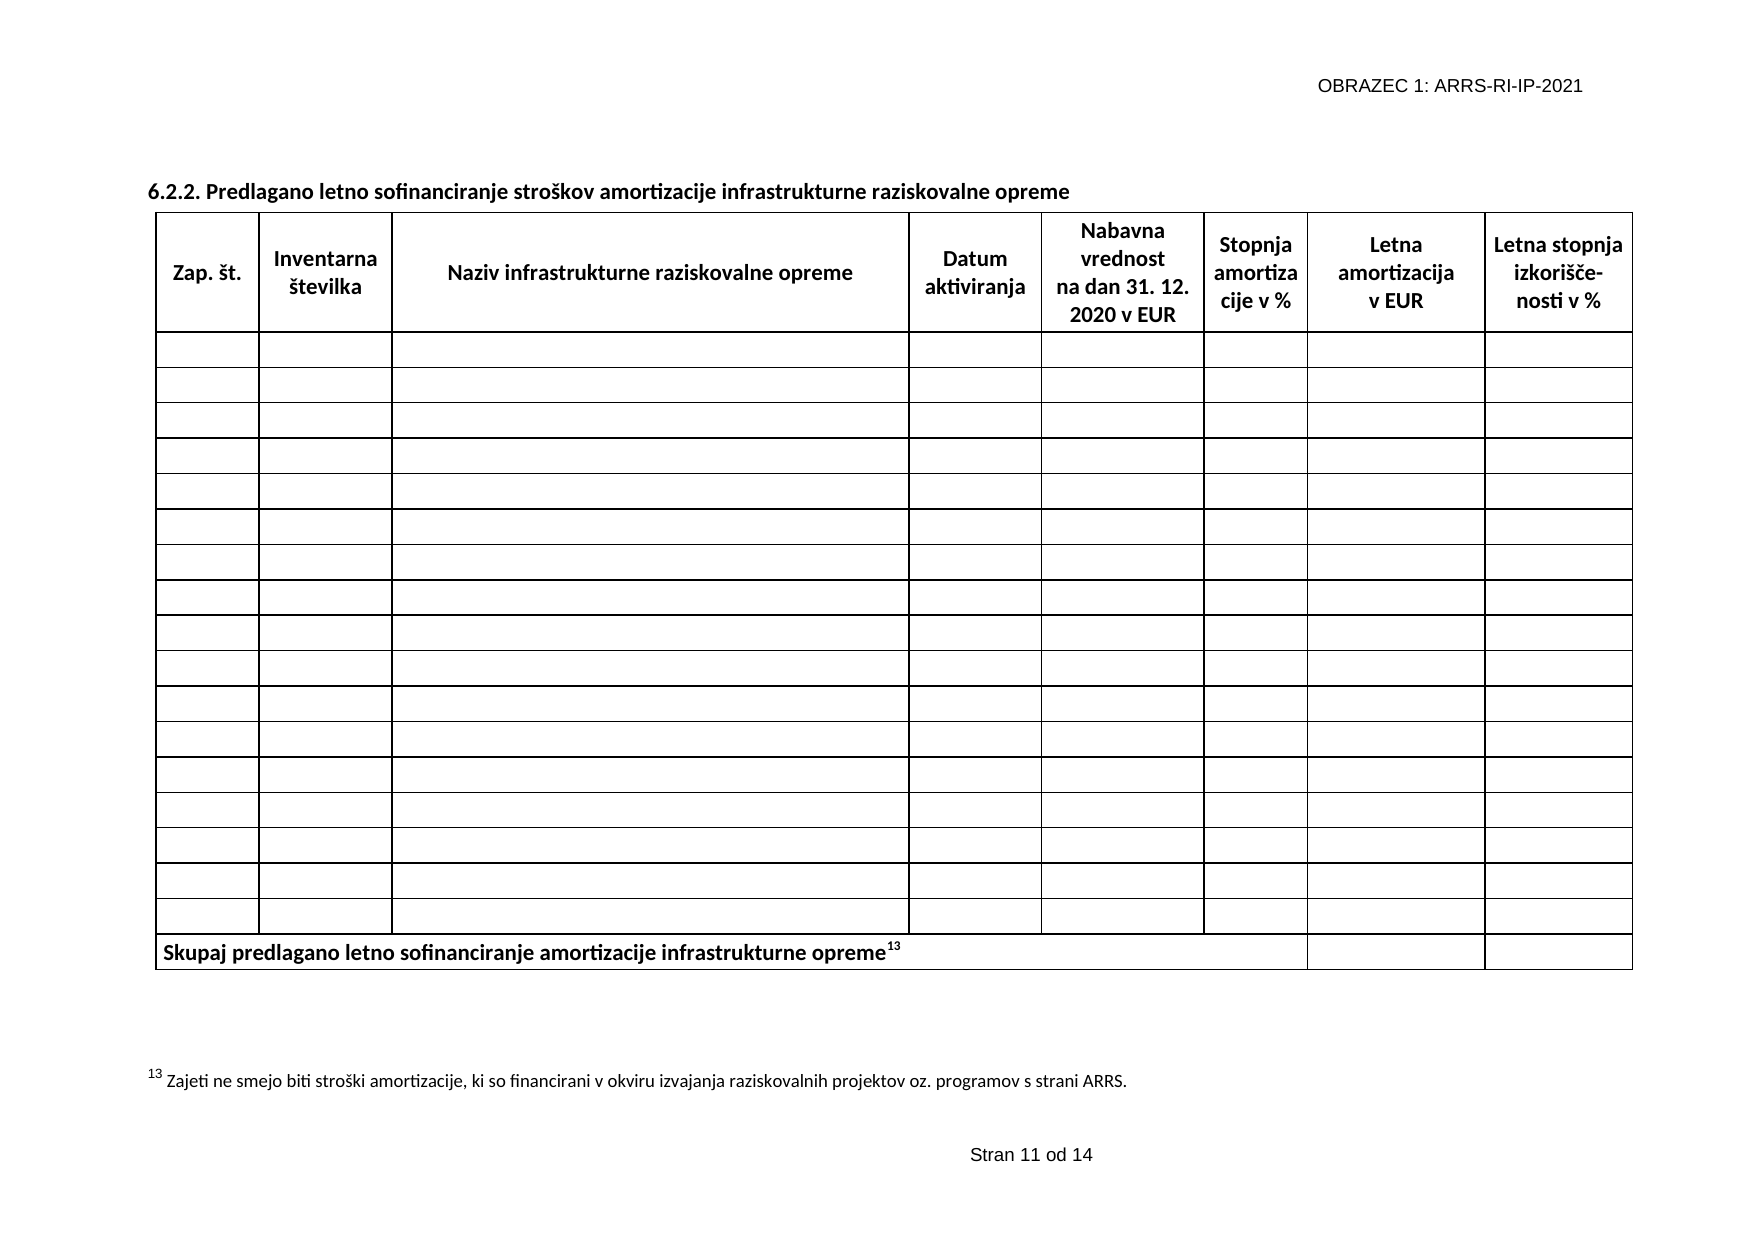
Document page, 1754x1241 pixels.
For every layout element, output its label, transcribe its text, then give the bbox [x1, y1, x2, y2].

table_cell [1486, 581, 1632, 614]
table_cell [910, 864, 1041, 898]
table_cell [910, 687, 1041, 721]
table_cell [260, 828, 391, 862]
table_cell [1308, 545, 1484, 579]
table_cell [1486, 333, 1632, 366]
table_cell [1205, 864, 1307, 898]
table_cell [1486, 403, 1632, 437]
table_cell [157, 899, 258, 933]
table_cell [157, 545, 258, 579]
table_cell [1042, 651, 1203, 685]
table_cell [157, 793, 258, 827]
table_cell [1042, 403, 1203, 437]
table_cell [157, 616, 258, 650]
table_cell [157, 722, 258, 756]
table_cell [1486, 651, 1632, 685]
table_cell [1308, 899, 1484, 933]
table_cell [393, 439, 908, 473]
table_cell [1486, 368, 1632, 402]
table_cell [393, 581, 908, 614]
table_cell [157, 828, 258, 862]
table_cell [910, 439, 1041, 473]
table_cell [1308, 651, 1484, 685]
table_cell [1205, 439, 1307, 473]
table_cell [1308, 581, 1484, 614]
table_cell [1042, 510, 1203, 543]
table_cell [1308, 864, 1484, 898]
table_cell [1042, 793, 1203, 827]
table_cell [1042, 368, 1203, 402]
table_cell [1308, 333, 1484, 366]
table_cell [910, 651, 1041, 685]
table_cell [1308, 368, 1484, 402]
table_cell [393, 864, 908, 898]
table_cell [157, 758, 258, 791]
table_cell [260, 864, 391, 898]
table_cell [1042, 899, 1203, 933]
table_cell [1042, 581, 1203, 614]
table_cell [910, 722, 1041, 756]
table_cell [1486, 828, 1632, 862]
table_cell [1042, 439, 1203, 473]
table_cell [260, 899, 391, 933]
table_cell [1042, 687, 1203, 721]
table_cell [1308, 793, 1484, 827]
table_cell [1486, 616, 1632, 650]
table_cell [910, 793, 1041, 827]
table_cell [1486, 439, 1632, 473]
table_cell [1205, 651, 1307, 685]
table_cell [393, 722, 908, 756]
table_cell [260, 333, 391, 366]
table_cell [910, 368, 1041, 402]
table_cell [1205, 793, 1307, 827]
table_cell [393, 474, 908, 508]
table_cell [1205, 722, 1307, 756]
table_header Zap. št. [157, 213, 258, 331]
table_cell [910, 616, 1041, 650]
table_cell [1205, 403, 1307, 437]
table_cell [260, 581, 391, 614]
table_cell [393, 545, 908, 579]
table_cell [1205, 616, 1307, 650]
table_cell [1205, 828, 1307, 862]
table_cell [260, 722, 391, 756]
table_cell [1205, 545, 1307, 579]
table_cell [157, 687, 258, 721]
table_cell [910, 474, 1041, 508]
table_cell [1486, 474, 1632, 508]
table_cell [1486, 793, 1632, 827]
table_header Nabavna vrednost na dan 31. 12. 2020 v EUR [1042, 213, 1203, 331]
table_cell [1486, 687, 1632, 721]
table_cell [393, 828, 908, 862]
table_cell [1486, 722, 1632, 756]
table_cell [1205, 333, 1307, 366]
table_cell [1205, 687, 1307, 721]
table_cell [393, 793, 908, 827]
table_cell [393, 403, 908, 437]
table_cell [393, 510, 908, 543]
table_cell [1042, 864, 1203, 898]
table_header Letna stopnja izkorišče-nosti v % [1486, 213, 1632, 331]
table_cell [260, 439, 391, 473]
table_header Letna amortizacija v EUR [1308, 213, 1484, 331]
table_cell [1308, 687, 1484, 721]
table_cell [1308, 828, 1484, 862]
table_cell [910, 510, 1041, 543]
table_cell [157, 439, 258, 473]
table_cell [1042, 474, 1203, 508]
table_cell [1486, 935, 1632, 968]
table_cell [260, 403, 391, 437]
table_cell [1486, 510, 1632, 543]
table_cell [910, 899, 1041, 933]
table_cell [1042, 616, 1203, 650]
table_cell [910, 581, 1041, 614]
table_cell [393, 333, 908, 366]
table_header Inventarna številka [260, 213, 391, 331]
table_cell [260, 793, 391, 827]
table_cell [1042, 758, 1203, 791]
table_cell [1205, 510, 1307, 543]
table_cell [393, 616, 908, 650]
table_cell [393, 651, 908, 685]
table_cell [393, 687, 908, 721]
table_cell [1205, 758, 1307, 791]
table_cell [260, 758, 391, 791]
table_cell [1308, 510, 1484, 543]
table_cell [1486, 758, 1632, 791]
table_cell [1042, 722, 1203, 756]
table_cell [260, 545, 391, 579]
text 6.2.2. Predlagano letno sofinanciranje stroškov amortizacije infrastrukturne raziskovalne opreme [148, 177, 1606, 205]
table_cell [910, 545, 1041, 579]
table_cell [1042, 333, 1203, 366]
table_cell [393, 899, 908, 933]
table_cell [1486, 899, 1632, 933]
table_cell [260, 474, 391, 508]
table_cell [393, 368, 908, 402]
table_cell [393, 758, 908, 791]
table_cell [1308, 722, 1484, 756]
table_cell [1308, 403, 1484, 437]
table_cell [910, 403, 1041, 437]
table_cell [260, 616, 391, 650]
table_cell [157, 581, 258, 614]
table_cell [910, 828, 1041, 862]
table_cell [157, 403, 258, 437]
table_cell [1486, 545, 1632, 579]
table_cell [157, 474, 258, 508]
table_cell [910, 758, 1041, 791]
table_cell [1205, 368, 1307, 402]
table_cell [157, 510, 258, 543]
table_cell [157, 333, 258, 366]
table_cell [1205, 899, 1307, 933]
table_cell [1308, 758, 1484, 791]
table_cell [157, 651, 258, 685]
table_header Naziv infrastrukturne raziskovalne opreme [393, 213, 908, 331]
table_cell [157, 864, 258, 898]
table_cell [1042, 828, 1203, 862]
table_cell [1042, 545, 1203, 579]
table_cell [1486, 864, 1632, 898]
table_cell [260, 368, 391, 402]
table_header Stopnja amortizacije v % [1205, 213, 1307, 331]
table_cell Skupaj predlagano letno sofinanciranje amortizacije infrastrukturne opreme [157, 935, 1307, 968]
table_cell [1308, 616, 1484, 650]
table_cell [1308, 935, 1484, 968]
table_cell [1308, 474, 1484, 508]
table_cell [910, 333, 1041, 366]
table_cell [157, 368, 258, 402]
table_cell [260, 510, 391, 543]
table_header Datum aktiviranja [910, 213, 1041, 331]
table_cell [1308, 439, 1484, 473]
table_cell [260, 687, 391, 721]
table_cell [260, 651, 391, 685]
table_cell [1205, 581, 1307, 614]
table_cell [1205, 474, 1307, 508]
